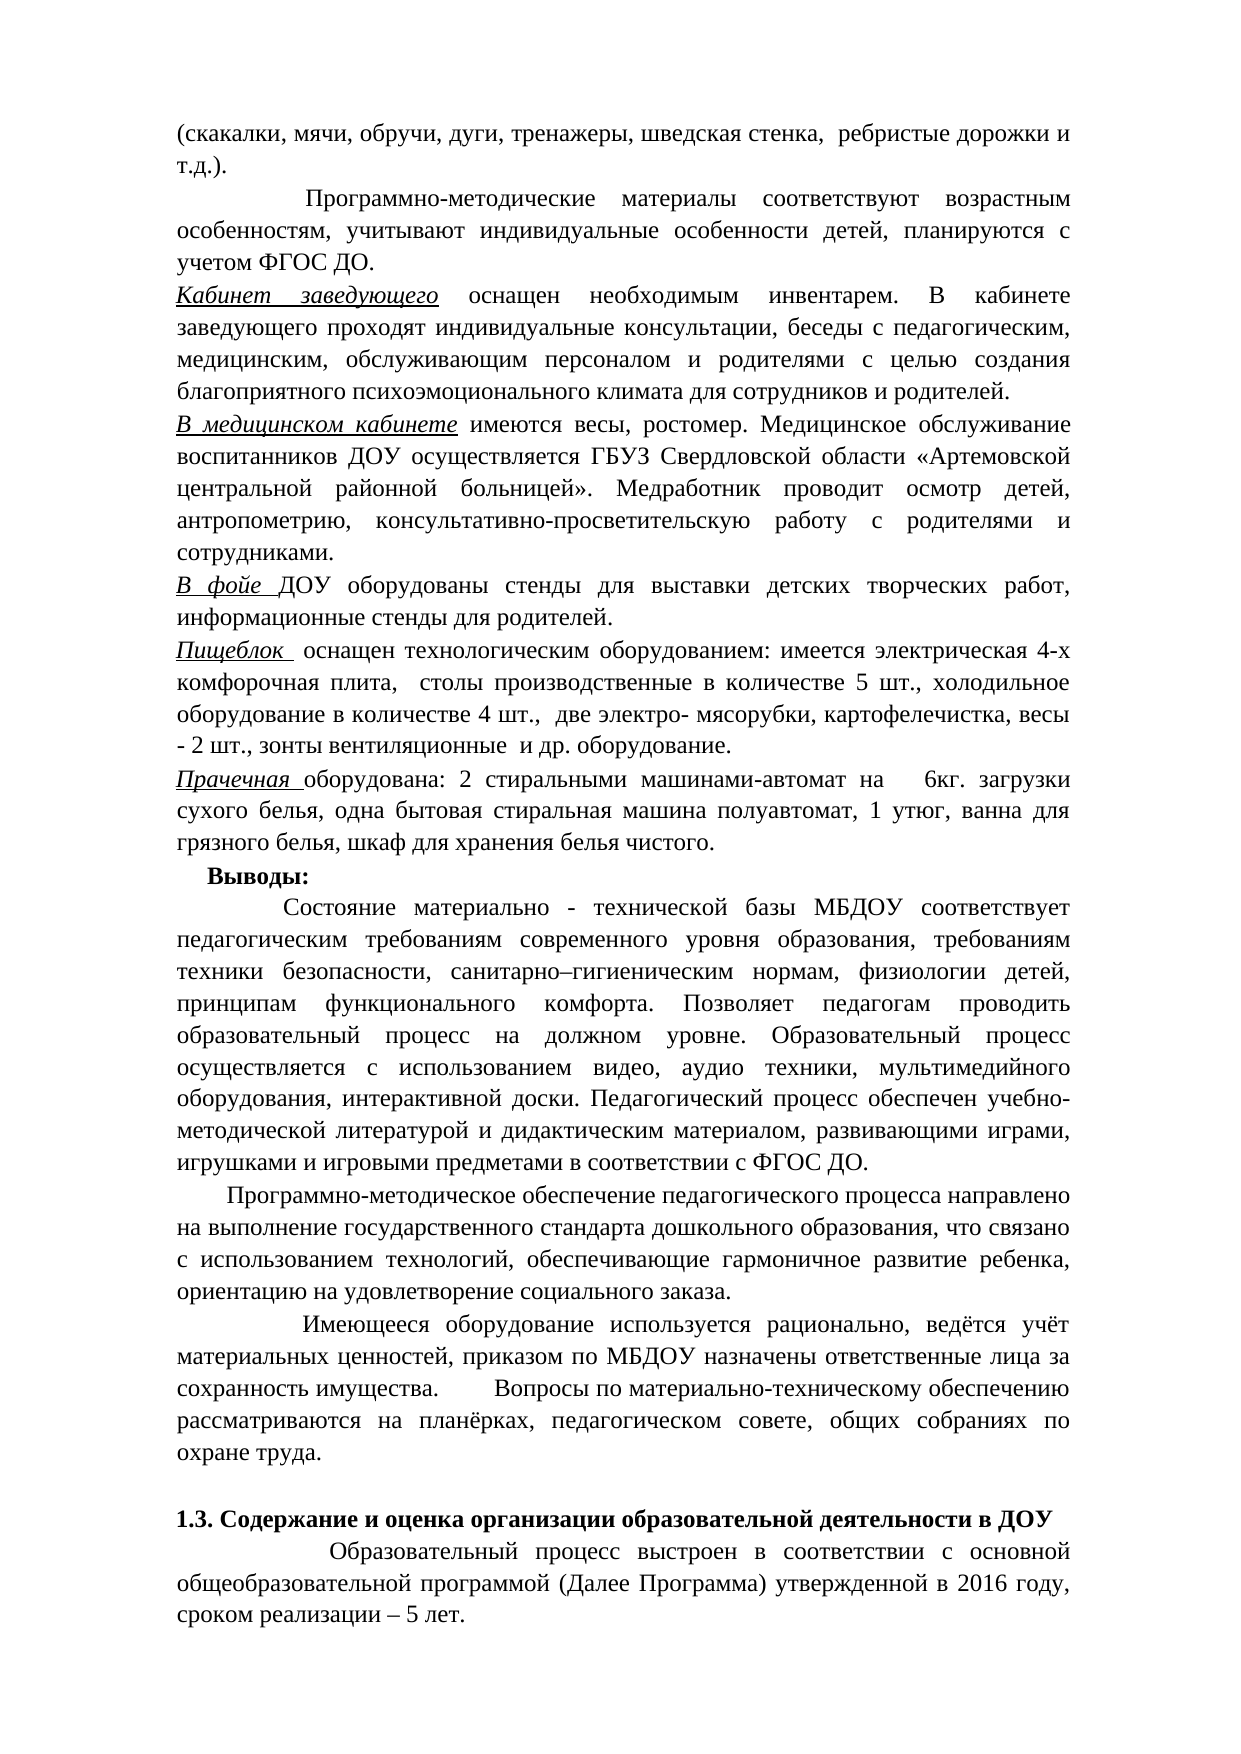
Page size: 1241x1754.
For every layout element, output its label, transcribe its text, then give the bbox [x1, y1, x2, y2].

text Кабинет заведующего оснащен необходимым инвентарем. В кабинете заведующего проходят индивидуальные консультации, беседы с педагогическим, медицинским, обслуживающим персоналом и родителями с целью создания благоприятного психоэмоционального климата для сотрудников и родителей. [176, 280, 1071, 404]
subtitle 1.3. Содержание и оценка организации образовательной деятельности в ДОУ [176, 1504, 1152, 1533]
text Программно-методические материалы соответствуют возрастным особенностям, учитывают индивидуальные особенности детей, планируются с учетом ФГОС ДО. [176, 183, 1071, 276]
text В медицинском кабинете имеются весы, ростомер. Медицинское обслуживание воспитанников ДОУ осуществляется ГБУЗ Свердловской области «Артемовской центральной районной больницей». Медработник проводит осмотр детей, антропометрию, консультативно-просветительскую работу с родителями и сотрудниками. [176, 409, 1071, 565]
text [176, 118, 1071, 179]
text Пищеблок оснащен технологическим оборудованием: имеется электрическая 4-х комфорочная плита, столы производственные в количестве 5 шт., холодильное оборудование в количестве 4 шт., две электро- мясорубки, картофелечистка, весы - 2 шт., зонты вентиляционные и др. оборудование. [176, 635, 1071, 759]
text Выводы: [176, 861, 1152, 889]
text Состояние материально - технической базы МБДОУ соответствует педагогическим требованиям современного уровня образования, требованиям техники безопасности, санитарно–гигиеническим нормам, физиологии детей, принципам функционального комфорта. Позволяет педагогам проводить образовательный процесс на должном уровне. Образовательный процесс осуществляется с использованием видео, аудио техники, мультимедийного оборудования, интерактивной доски. Педагогический процесс обеспечен учебно-методической литературой и дидактическим материалом, развивающими играми, игрушками и игровыми предметами в соответствии с ФГОС ДО. [176, 892, 1071, 1176]
text Образовательный процесс выстроен в соответствии с основной общеобразовательной программой (Далее Программа) утвержденной в 2016 году, сроком реализации – 5 лет. [176, 1536, 1071, 1628]
text В фойе ДОУ оборудованы стенды для выставки детских творческих работ, информационные стенды для родителей. [176, 570, 1071, 630]
text Прачечная оборудована: 2 стиральными машинами-автомат на 6кг. загрузки сухого белья, одна бытовая стиральная машина полуавтомат, 1 утюг, ванна для грязного белья, шкаф для хранения белья чистого. [176, 764, 1071, 856]
text Программно-методическое обеспечение педагогического процесса направлено на выполнение государственного стандарта дошкольного образования, что связано с использованием технологий, обеспечивающие гармоничное развитие ребенка, ориентацию на удовлетворение социального заказа. [176, 1181, 1071, 1305]
text Имеющееся оборудование используется рационально, ведётся учёт материальных ценностей, приказом по МБДОУ назначены ответственные лица за сохранность имущества. Вопросы по материально-техническому обеспечению рассматриваются на планёрках, педагогическом совете, общих собраниях по охране труда. [176, 1309, 1071, 1466]
